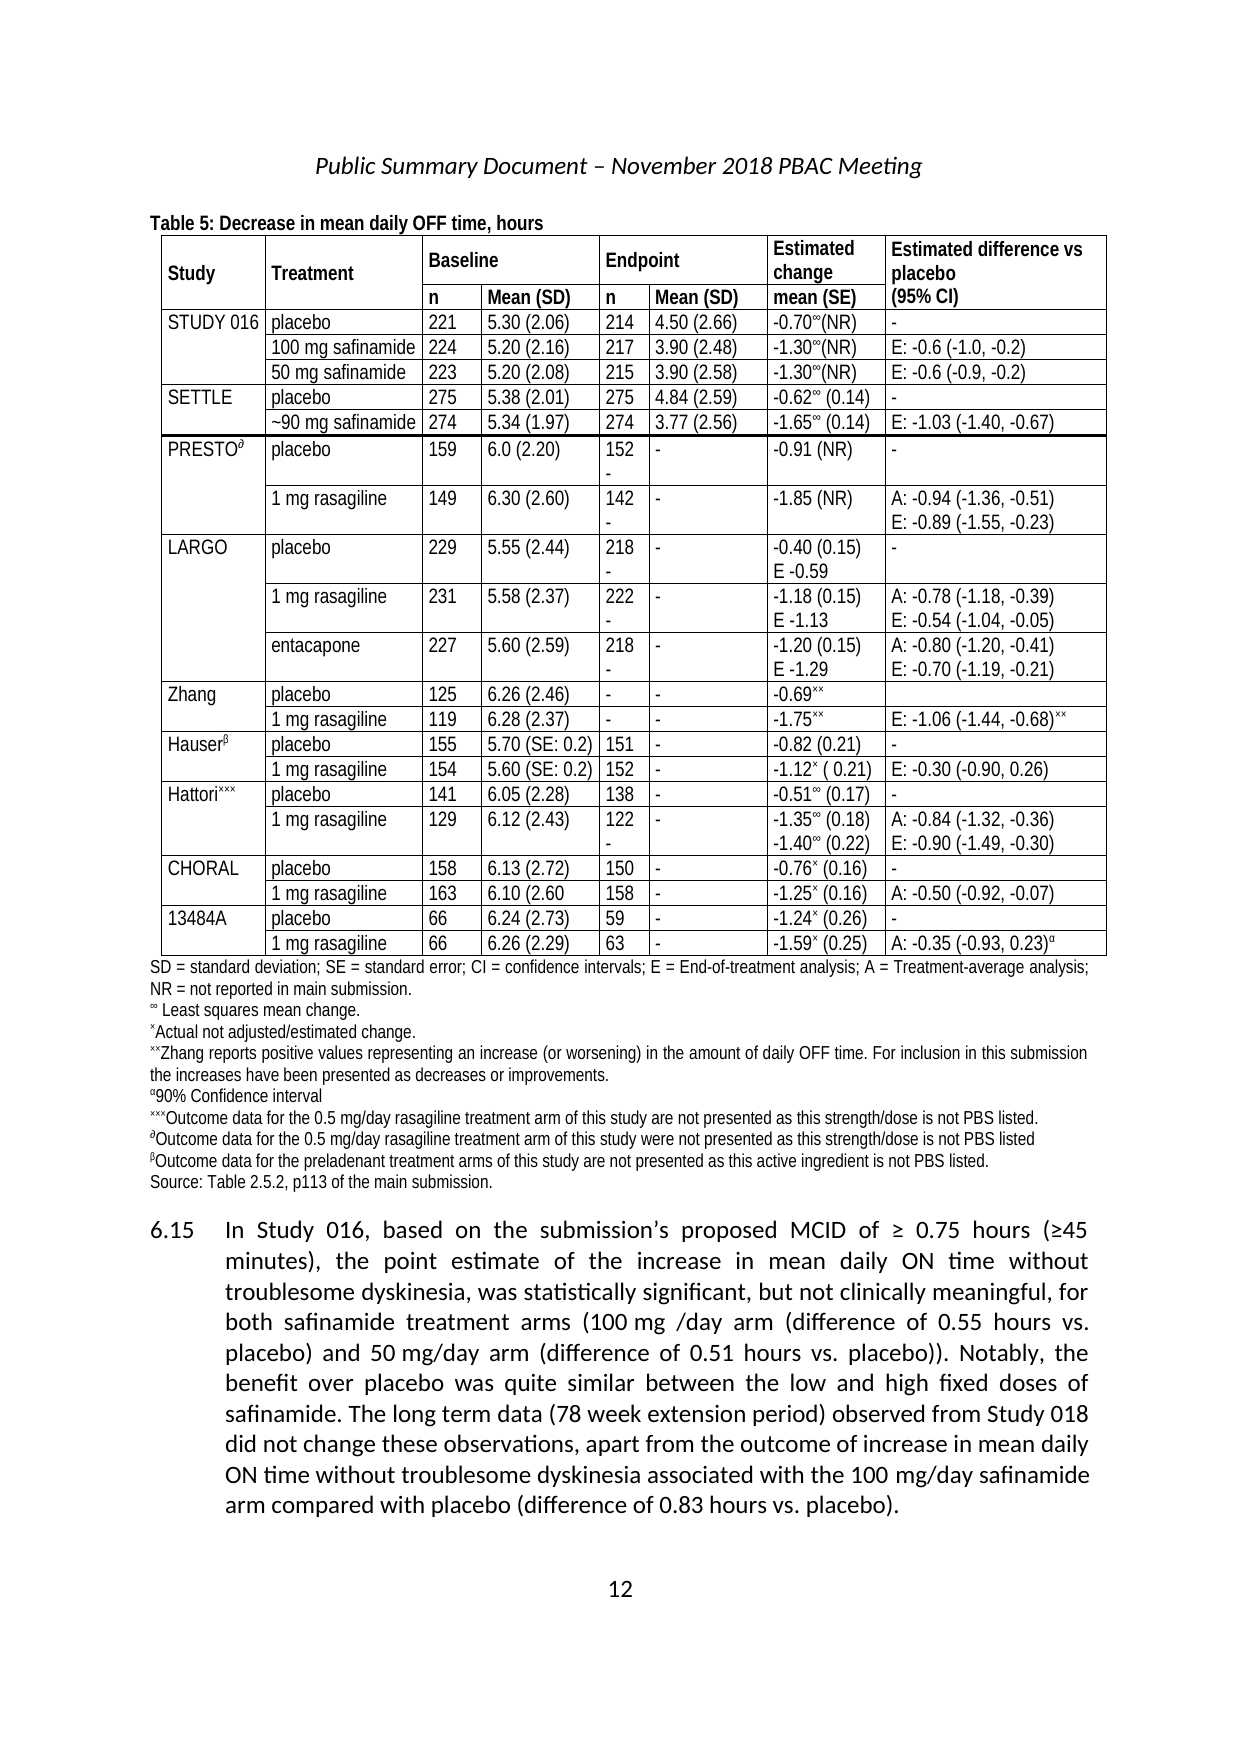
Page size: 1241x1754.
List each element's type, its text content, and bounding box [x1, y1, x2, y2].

table_cell placebo [266, 682, 422, 706]
text ×××Outcome data for the 0.5 mg/day rasagiline treatment arm of this study are not presented as this strength/dose is not PBS listed. [150, 1107, 1090, 1128]
table_cell 218 - [600, 535, 649, 583]
table_cell placebo [266, 856, 422, 880]
table_cell -1.65∞ (0.14) [768, 410, 885, 434]
table_cell entacapone [266, 633, 422, 681]
table_cell -1.30∞(NR) [768, 360, 885, 384]
table_cell 63 [600, 931, 649, 955]
table_cell Zhang [162, 682, 265, 731]
table_cell 6.0 (2.20) [482, 437, 599, 485]
table_cell Hattori××× [162, 782, 265, 855]
table_cell SETTLE [162, 385, 265, 434]
table_cell 222 - [600, 584, 649, 632]
table_cell 129 [423, 807, 481, 855]
table_cell 1 mg rasagiline [266, 881, 422, 905]
table_cell 1 mg rasagiline [266, 807, 422, 855]
table_cell 5.60 (2.59) [482, 633, 599, 681]
table_cell 152 - [600, 437, 649, 485]
table_cell E: -0.6 (-1.0, -0.2) [886, 335, 1106, 359]
table_cell 218 - [600, 633, 649, 681]
table_cell -0.76× (0.16) [768, 856, 885, 880]
table_header Endpoint [600, 236, 767, 284]
table_cell placebo [266, 782, 422, 806]
table_cell 223 [423, 360, 481, 384]
table_header Treatment [266, 236, 422, 309]
table_cell -1.24× (0.26) [768, 906, 885, 930]
table_cell 150 [600, 856, 649, 880]
text Source: Table 2.5.2, p113 of the main submission. [150, 1171, 1090, 1193]
table_cell 217 [600, 335, 649, 359]
text ×Actual not adjusted/estimated change. [150, 1021, 1090, 1042]
table_cell E: -0.6 (-0.9, -0.2) [886, 360, 1106, 384]
table_cell A: -0.94 (-1.36, -0.51) E: -0.89 (-1.55, -0.23) [886, 486, 1106, 534]
table_cell 1 mg rasagiline [266, 584, 422, 632]
table_cell 6.26 (2.46) [482, 682, 599, 706]
table_cell -1.12× ( 0.21) [768, 757, 885, 781]
table_cell mean (SE) [768, 285, 885, 309]
table_cell placebo [266, 385, 422, 409]
table_cell placebo [266, 310, 422, 334]
table_cell 214 [600, 310, 649, 334]
text ∞ Least squares mean change. [150, 999, 1090, 1021]
table_header Estimated change [768, 236, 885, 284]
table_cell - [650, 807, 767, 855]
table_cell - [886, 782, 1106, 806]
table_cell Mean (SD) [650, 285, 767, 309]
table_cell A: -0.80 (-1.20, -0.41) E: -0.70 (-1.19, -0.21) [886, 633, 1106, 681]
table_cell 1 mg rasagiline [266, 757, 422, 781]
table_cell 158 [600, 881, 649, 905]
table_cell Mean (SD) [482, 285, 599, 309]
table_cell 122 - [600, 807, 649, 855]
table_cell 6.12 (2.43) [482, 807, 599, 855]
table_cell 231 [423, 584, 481, 632]
table_cell 5.58 (2.37) [482, 584, 599, 632]
table_cell 141 [423, 782, 481, 806]
table_cell - [886, 437, 1106, 485]
table_cell 215 [600, 360, 649, 384]
table_cell STUDY 016 [162, 310, 265, 384]
list In Study 016, based on the submission’s proposed MCID of ≥ 0.75 hours (≥45 minutes), the point estimate of the increase in mean daily ON time without troublesome dyskinesia, was statistically significant, but not clinically meaningful, for both safinamide treatment arms (100 mg /day arm (difference of 0.55 hours vs. placebo) and 50 mg/day arm (difference of 0.51 hours vs. placebo)). Notably, the benefit over placebo was quite similar between the low and high fixed doses of safinamide. The long term data (78 week extension period) observed from Study 018 did not change these observations, apart from the outcome of increase in mean daily ON time without troublesome dyskinesia associated with the 100 mg/day safinamide arm compared with placebo (difference of 0.83 hours vs. placebo). [150, 1214, 1090, 1520]
table_cell 6.10 (2.60 [482, 881, 599, 905]
table_cell E: -0.30 (-0.90, 0.26) [886, 757, 1106, 781]
table_cell -1.20 (0.15) E -1.29 [768, 633, 885, 681]
table_cell 274 [423, 410, 481, 434]
table_cell -1.25× (0.16) [768, 881, 885, 905]
table_cell - [886, 906, 1106, 930]
table_cell PRESTO∂ [162, 437, 265, 534]
table_cell 100 mg safinamide [266, 335, 422, 359]
text ××Zhang reports positive values representing an increase (or worsening) in the amount of daily OFF time. For inclusion in this submission the increases have been presented as decreases or improvements. [150, 1042, 1090, 1085]
table_cell n [600, 285, 649, 309]
table_cell - [650, 535, 767, 583]
table_cell -1.18 (0.15) E -1.13 [768, 584, 885, 632]
table_cell -0.51∞ (0.17) [768, 782, 885, 806]
table_cell -0.91 (NR) [768, 437, 885, 485]
table_cell 6.13 (2.72) [482, 856, 599, 880]
table_cell - [650, 732, 767, 756]
table_cell 6.30 (2.60) [482, 486, 599, 534]
table_cell 5.20 (2.08) [482, 360, 599, 384]
table_cell - [650, 584, 767, 632]
table_cell 3.77 (2.56) [650, 410, 767, 434]
table_cell - [650, 707, 767, 731]
text ∂Outcome data for the 0.5 mg/day rasagiline treatment arm of this study were not presented as this strength/dose is not PBS listed [150, 1128, 1090, 1150]
table_cell E: -1.06 (-1.44, -0.68)×× [886, 707, 1106, 731]
table_cell 229 [423, 535, 481, 583]
table_cell - [886, 732, 1106, 756]
table_cell - [650, 881, 767, 905]
table_cell - [650, 782, 767, 806]
table_cell placebo [266, 732, 422, 756]
table_cell 5.38 (2.01) [482, 385, 599, 409]
table_cell A: -0.78 (-1.18, -0.39) E: -0.54 (-1.04, -0.05) [886, 584, 1106, 632]
table_cell -0.69×× [768, 682, 885, 706]
table_header Estimated difference vs placebo (95% CI) [886, 236, 1106, 309]
table_cell - [650, 757, 767, 781]
table_cell 6.28 (2.37) [482, 707, 599, 731]
table_cell 224 [423, 335, 481, 359]
table_cell placebo [266, 535, 422, 583]
table_cell 275 [600, 385, 649, 409]
table_cell -1.75×× [768, 707, 885, 731]
table_cell A: -0.35 (-0.93, 0.23)α [886, 931, 1106, 955]
table_cell - [600, 707, 649, 731]
table_cell LARGO [162, 535, 265, 681]
table_cell 163 [423, 881, 481, 905]
table_cell CHORAL [162, 856, 265, 905]
table_cell 158 [423, 856, 481, 880]
table_cell -0.40 (0.15) E -0.59 [768, 535, 885, 583]
table_cell 275 [423, 385, 481, 409]
table_cell E: -1.03 (-1.40, -0.67) [886, 410, 1106, 434]
text βOutcome data for the preladenant treatment arms of this study are not presented as this active ingredient is not PBS listed. [150, 1150, 1090, 1171]
table_header Study [162, 236, 265, 309]
table_cell 119 [423, 707, 481, 731]
table_cell 159 [423, 437, 481, 485]
table_cell -1.59× (0.25) [768, 931, 885, 955]
table_cell - [886, 535, 1106, 583]
table_cell -1.85 (NR) [768, 486, 885, 534]
table_cell A: -0.84 (-1.32, -0.36) E: -0.90 (-1.49, -0.30) [886, 807, 1106, 855]
table_cell 3.90 (2.48) [650, 335, 767, 359]
table_cell 4.50 (2.66) [650, 310, 767, 334]
table_cell 5.70 (SE: 0.2) [482, 732, 599, 756]
table_cell 3.90 (2.58) [650, 360, 767, 384]
table_cell 5.60 (SE: 0.2) [482, 757, 599, 781]
table_cell 151 [600, 732, 649, 756]
table_cell 6.26 (2.29) [482, 931, 599, 955]
table_cell A: -0.50 (-0.92, -0.07) [886, 881, 1106, 905]
table_cell 6.05 (2.28) [482, 782, 599, 806]
table_cell 5.55 (2.44) [482, 535, 599, 583]
table_cell 50 mg safinamide [266, 360, 422, 384]
text SD = standard deviation; SE = standard error; CI = confidence intervals; E = End-of-treatment analysis; A = Treatment-average analysis; NR = not reported in main submission. [150, 956, 1090, 999]
table_cell -1.35∞ (0.18) -1.40∞ (0.22) [768, 807, 885, 855]
table_cell - [650, 682, 767, 706]
table_cell - [886, 856, 1106, 880]
table_cell 6.24 (2.73) [482, 906, 599, 930]
table_cell placebo [266, 437, 422, 485]
text α90% Confidence interval [150, 1085, 1090, 1107]
table_cell 59 [600, 906, 649, 930]
table_cell 5.34 (1.97) [482, 410, 599, 434]
table_cell placebo [266, 906, 422, 930]
table_cell 152 [600, 757, 649, 781]
table_cell 149 [423, 486, 481, 534]
table_cell 1 mg rasagiline [266, 707, 422, 731]
table_cell 274 [600, 410, 649, 434]
table_cell [886, 682, 1106, 706]
table_cell - [650, 486, 767, 534]
table_cell 154 [423, 757, 481, 781]
table_cell - [650, 856, 767, 880]
table_cell 66 [423, 931, 481, 955]
table_cell 1 mg rasagiline [266, 931, 422, 955]
table_cell -0.82 (0.21) [768, 732, 885, 756]
table_cell -0.62∞ (0.14) [768, 385, 885, 409]
table_cell ~90 mg safinamide [266, 410, 422, 434]
table_cell 5.20 (2.16) [482, 335, 599, 359]
table_cell 155 [423, 732, 481, 756]
table_cell 13484A [162, 906, 265, 955]
table_cell - [886, 310, 1106, 334]
table_cell 5.30 (2.06) [482, 310, 599, 334]
table_cell 142 - [600, 486, 649, 534]
table_cell - [650, 931, 767, 955]
table_cell - [650, 906, 767, 930]
table_cell - [650, 633, 767, 681]
table_cell 66 [423, 906, 481, 930]
table_cell n [423, 285, 481, 309]
table_cell - [600, 682, 649, 706]
table_cell 4.84 (2.59) [650, 385, 767, 409]
table_cell 125 [423, 682, 481, 706]
table_cell 227 [423, 633, 481, 681]
table_cell - [886, 385, 1106, 409]
table_cell -0.70∞(NR) [768, 310, 885, 334]
table_cell Hauserβ [162, 732, 265, 781]
table_cell 221 [423, 310, 481, 334]
table_cell 1 mg rasagiline [266, 486, 422, 534]
table_cell - [650, 437, 767, 485]
table_header Baseline [423, 236, 599, 284]
table_cell 138 [600, 782, 649, 806]
text Table 5: Decrease in mean daily OFF time, hours [150, 211, 1090, 235]
table_cell -1.30∞(NR) [768, 335, 885, 359]
